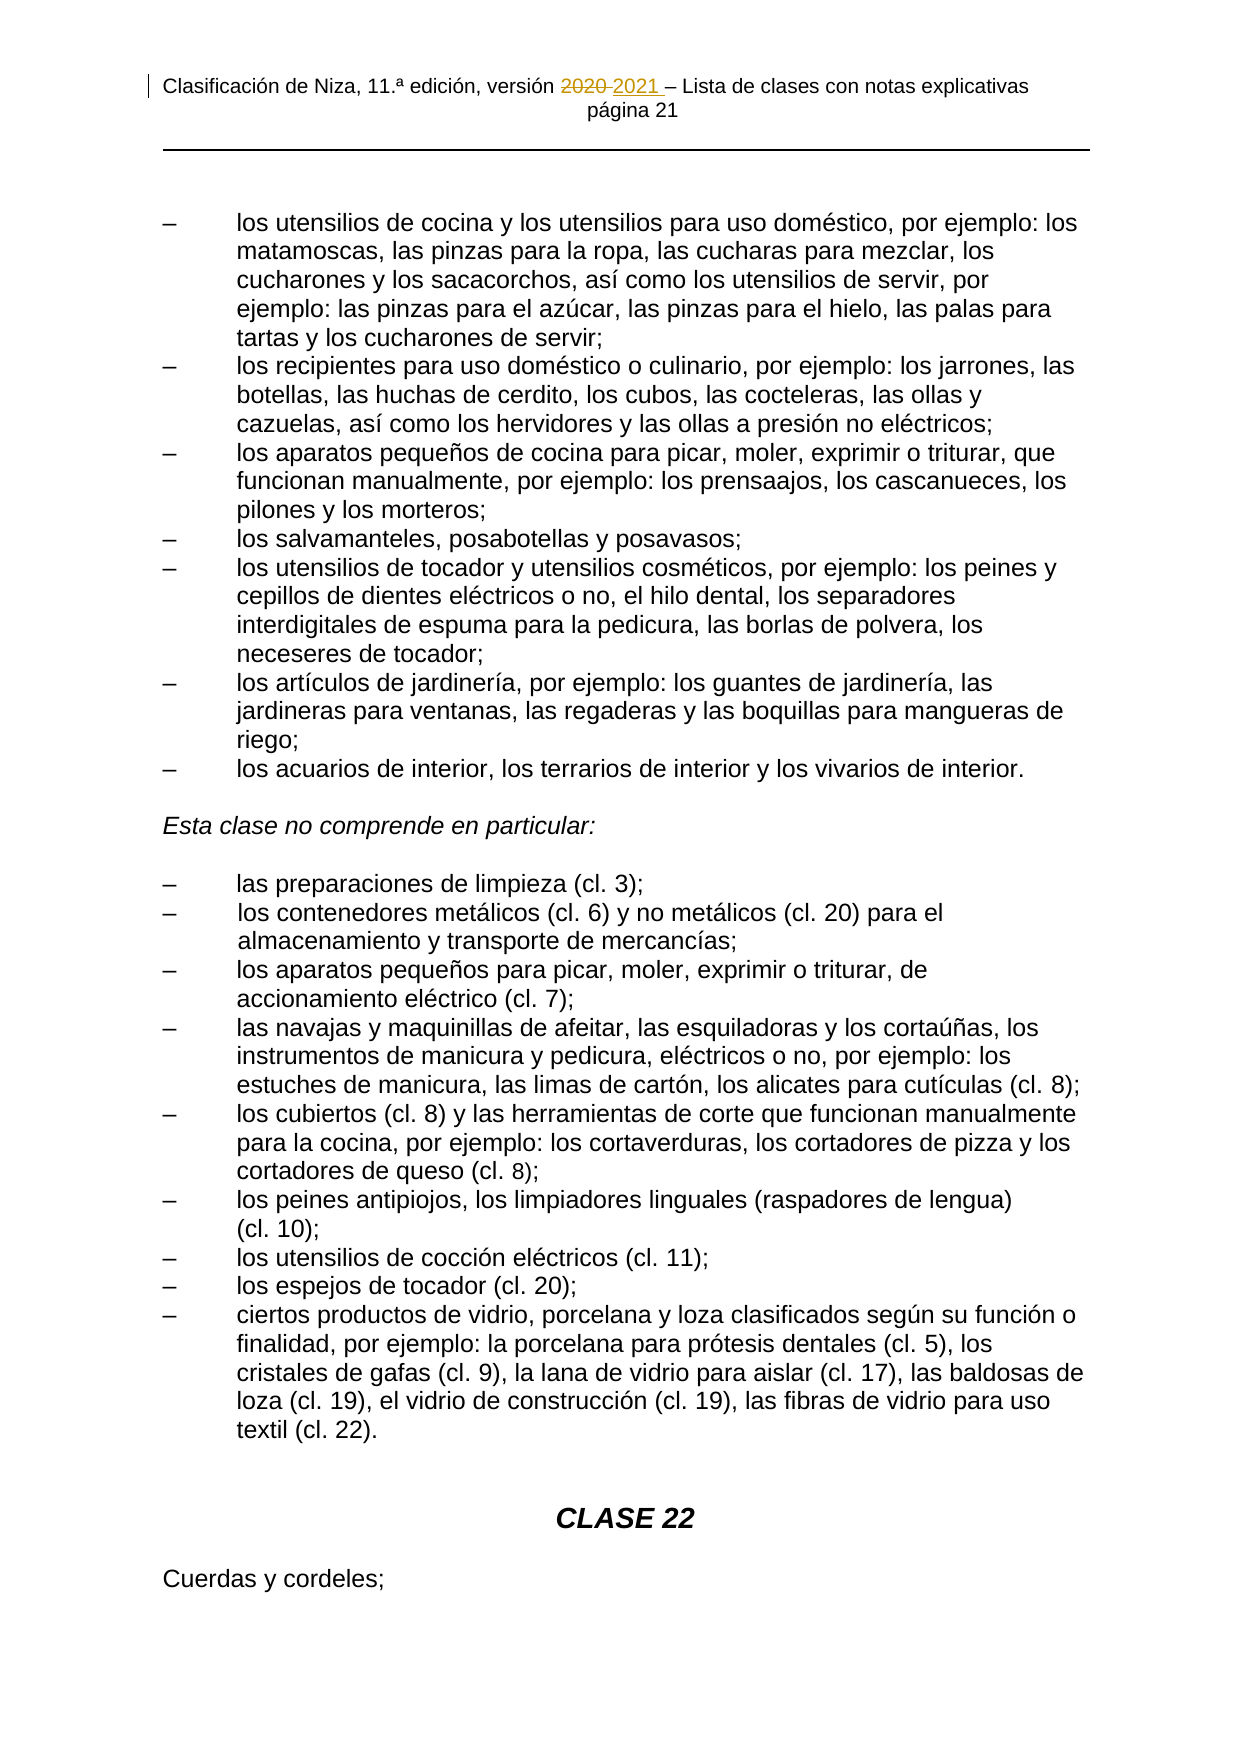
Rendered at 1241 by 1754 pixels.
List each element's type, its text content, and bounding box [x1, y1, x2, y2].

text Esta clase no comprende en particular: [162, 811, 1090, 840]
text – los utensilios de cocina y los utensilios para uso doméstico, por ejemplo: los matamoscas, las pinzas para la ropa, las cucharas para mezclar, los cucharones y los sacacorchos, así como los utensilios de servir, por ejemplo: las pinzas para el azúcar, las pinzas para el hielo, las palas para tartas y los cucharones de servir; [162, 207, 1090, 351]
text – los peines antipiojos, los limpiadores linguales (raspadores de lengua) (cl. 10); [162, 1185, 1090, 1242]
text – los recipientes para uso doméstico o culinario, por ejemplo: los jarrones, las botellas, las huchas de cerdito, los cubos, las cocteleras, las ollas y cazuelas, así como los hervidores y las ollas a presión no eléctricos; [162, 351, 1090, 437]
text – ciertos productos de vidrio, porcelana y loza clasificados según su función o finalidad, por ejemplo: la porcelana para prótesis dentales (cl. 5), los cristales de gafas (cl. 9), la lana de vidrio para aislar (cl. 17), las baldosas de loza (cl. 19), el vidrio de construcción (cl. 19), las fibras de vidrio para uso textil (cl. 22). [162, 1300, 1090, 1444]
text – los acuarios de interior, los terrarios de interior y los vivarios de interior. [162, 754, 1090, 782]
text – los espejos de tocador (cl. 20); [162, 1271, 1090, 1300]
text – los aparatos pequeños de cocina para picar, moler, exprimir o triturar, que funcionan manualmente, por ejemplo: los prensaajos, los cascanueces, los pilones y los morteros; [162, 437, 1090, 524]
text – las navajas y maquinillas de afeitar, las esquiladoras y los cortaúñas, los instrumentos de manicura y pedicura, eléctricos o no, por ejemplo: los estuches de manicura, las limas de cartón, los alicates para cutículas (cl. 8); [162, 1012, 1090, 1099]
text – los artículos de jardinería, por ejemplo: los guantes de jardinería, las jardineras para ventanas, las regaderas y las boquillas para mangueras de riego; [162, 667, 1090, 754]
text – los utensilios de tocador y utensilios cosméticos, por ejemplo: los peines y cepillos de dientes eléctricos o no, el hilo dental, los separadores interdigitales de espuma para la pedicura, las borlas de polvera, los neceseres de tocador; [162, 552, 1090, 667]
text – los salvamanteles, posabotellas y posavasos; [162, 524, 1090, 552]
text – las preparaciones de limpieza (cl. 3); [162, 869, 1090, 897]
text – los contenedores metálicos (cl. 6) y no metálicos (cl. 20) para el almacenamiento y transporte de mercancías; [162, 897, 1090, 955]
text Cuerdas y cordeles; [162, 1563, 1090, 1592]
text – los cubiertos (cl. 8) y las herramientas de corte que funcionan manualmente para la cocina, por ejemplo: los cortaverduras, los cortadores de pizza y los cortadores de queso (cl. 8); [162, 1099, 1090, 1185]
text – los utensilios de cocción eléctricos (cl. 11); [162, 1242, 1090, 1271]
text CLASE 22 [162, 1501, 1090, 1535]
text – los aparatos pequeños para picar, moler, exprimir o triturar, de accionamiento eléctrico (cl. 7); [162, 955, 1090, 1012]
